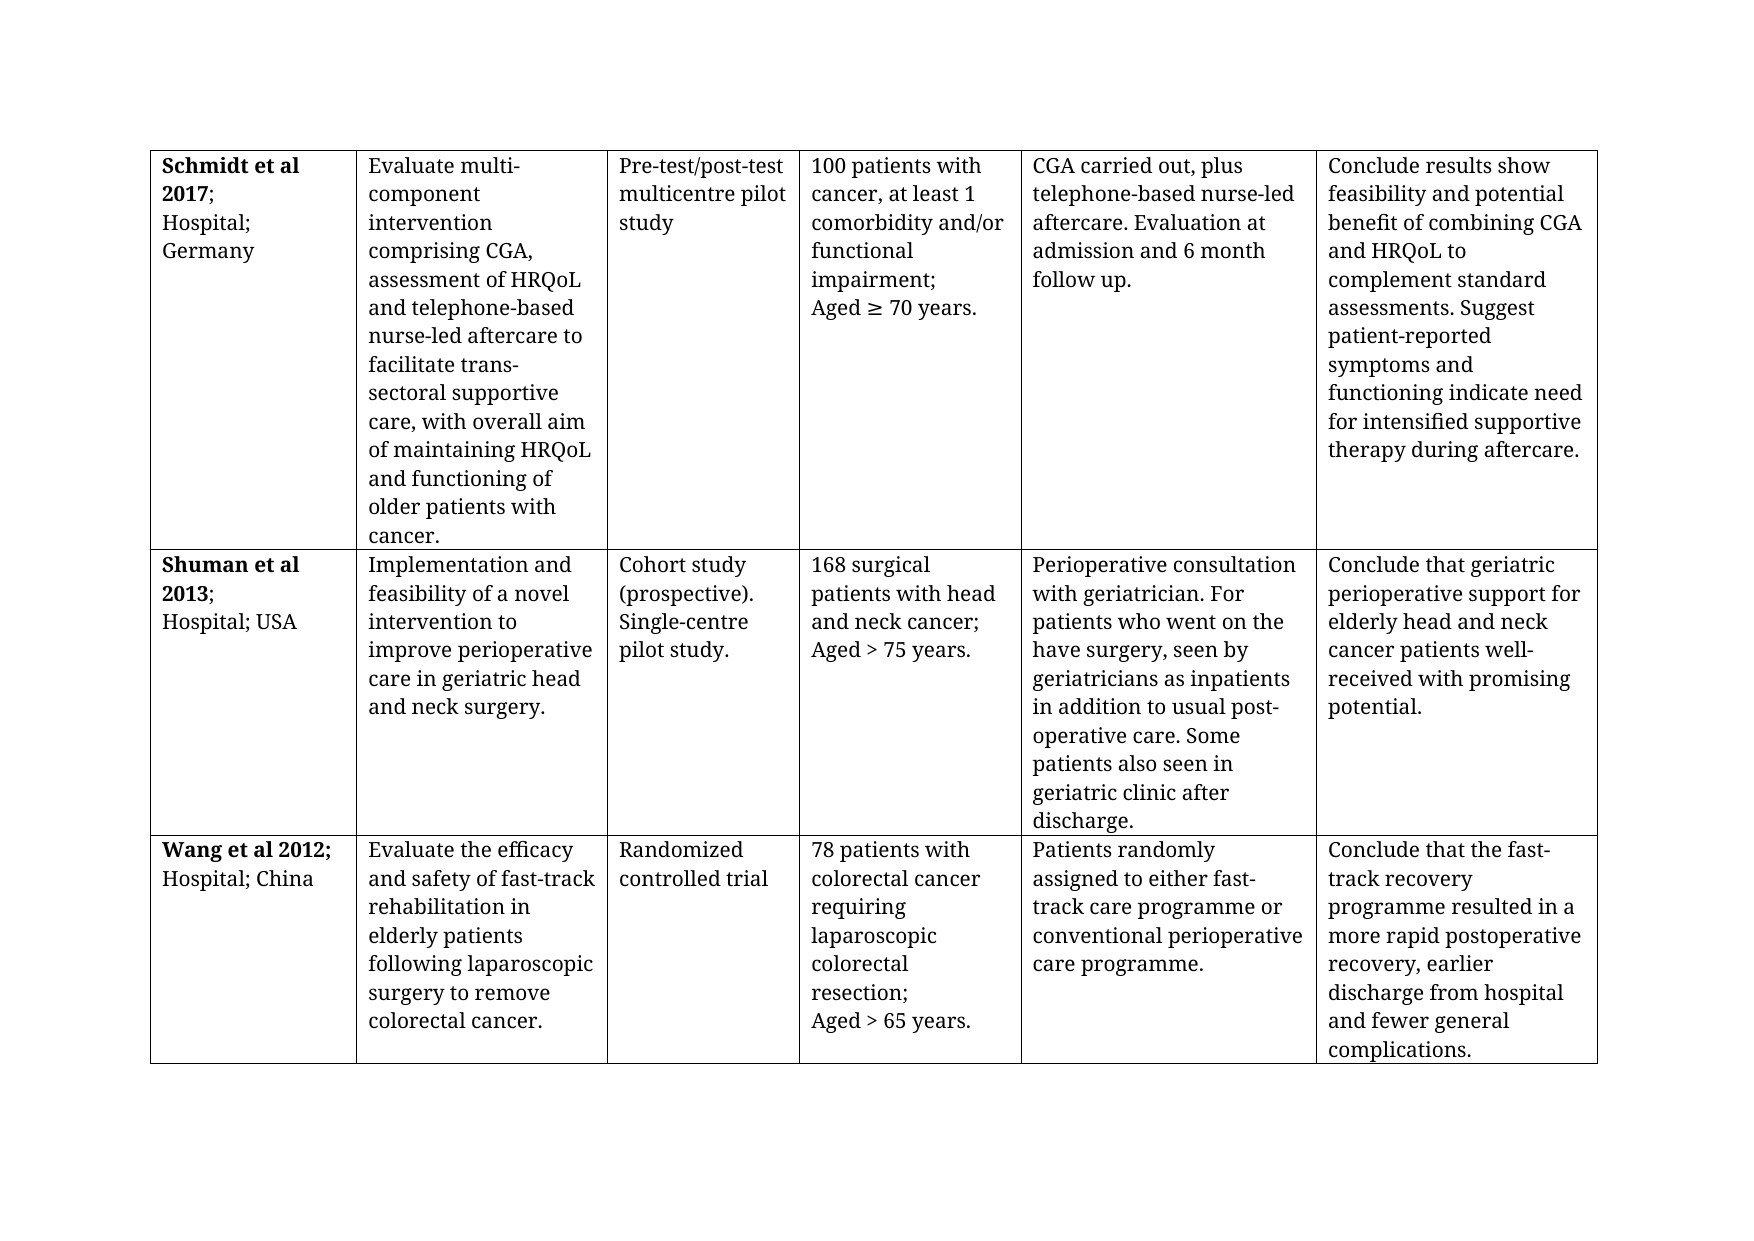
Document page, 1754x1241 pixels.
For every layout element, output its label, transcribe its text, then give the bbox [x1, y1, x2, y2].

table_cell Evaluate multi-component intervention comprising CGA, assessment of HRQoL and telephone-based nurse-led aftercare to facilitate trans-sectoral supportive care, with overall aim of maintaining HRQoL and functioning of older patients with cancer. [357, 151, 607, 549]
table_cell 78 patients with colorectal cancer requiring laparoscopic colorectal resection; Aged > 65 years. [800, 836, 1021, 1063]
table_cell Wang et al 2012; Hospital; China [151, 836, 356, 1063]
table_cell Conclude that the fast-track recovery programme resulted in a more rapid postoperative recovery, earlier discharge from hospital and fewer general complications. [1317, 836, 1597, 1063]
table_cell Patients randomly assigned to either fast-track care programme or conventional perioperative care programme. [1022, 836, 1316, 1063]
table_cell Conclude that geriatric perioperative support for elderly head and neck cancer patients well-received with promising potential. [1317, 550, 1597, 834]
table_cell Evaluate the efficacy and safety of fast-track rehabilitation in elderly patients following laparoscopic surgery to remove colorectal cancer. [357, 836, 607, 1063]
table_cell Randomized controlled trial [608, 836, 799, 1063]
table_cell Perioperative consultation with geriatrician. For patients who went on the have surgery, seen by geriatricians as inpatients in addition to usual post-operative care. Some patients also seen in geriatric clinic after discharge. [1022, 550, 1316, 834]
table_cell 168 surgical patients with head and neck cancer; Aged > 75 years. [800, 550, 1021, 834]
table_cell Conclude results show feasibility and potential benefit of combining CGA and HRQoL to complement standard assessments. Suggest patient-reported symptoms and functioning indicate need for intensified supportive therapy during aftercare. [1317, 151, 1597, 549]
table_cell Schmidt et al 2017; Hospital; Germany [151, 151, 356, 549]
table_cell Shuman et al 2013; Hospital; USA [151, 550, 356, 834]
table_cell CGA carried out, plus telephone-based nurse-led aftercare. Evaluation at admission and 6 month follow up. [1022, 151, 1316, 549]
table_cell Cohort study (prospective). Single-centre pilot study. [608, 550, 799, 834]
table_cell Pre-test/post-test multicentre pilot study [608, 151, 799, 549]
table_cell Implementation and feasibility of a novel intervention to improve perioperative care in geriatric head and neck surgery. [357, 550, 607, 834]
table_cell 100 patients with cancer, at least 1 comorbidity and/or functional impairment; Aged ≥ 70 years. [800, 151, 1021, 549]
